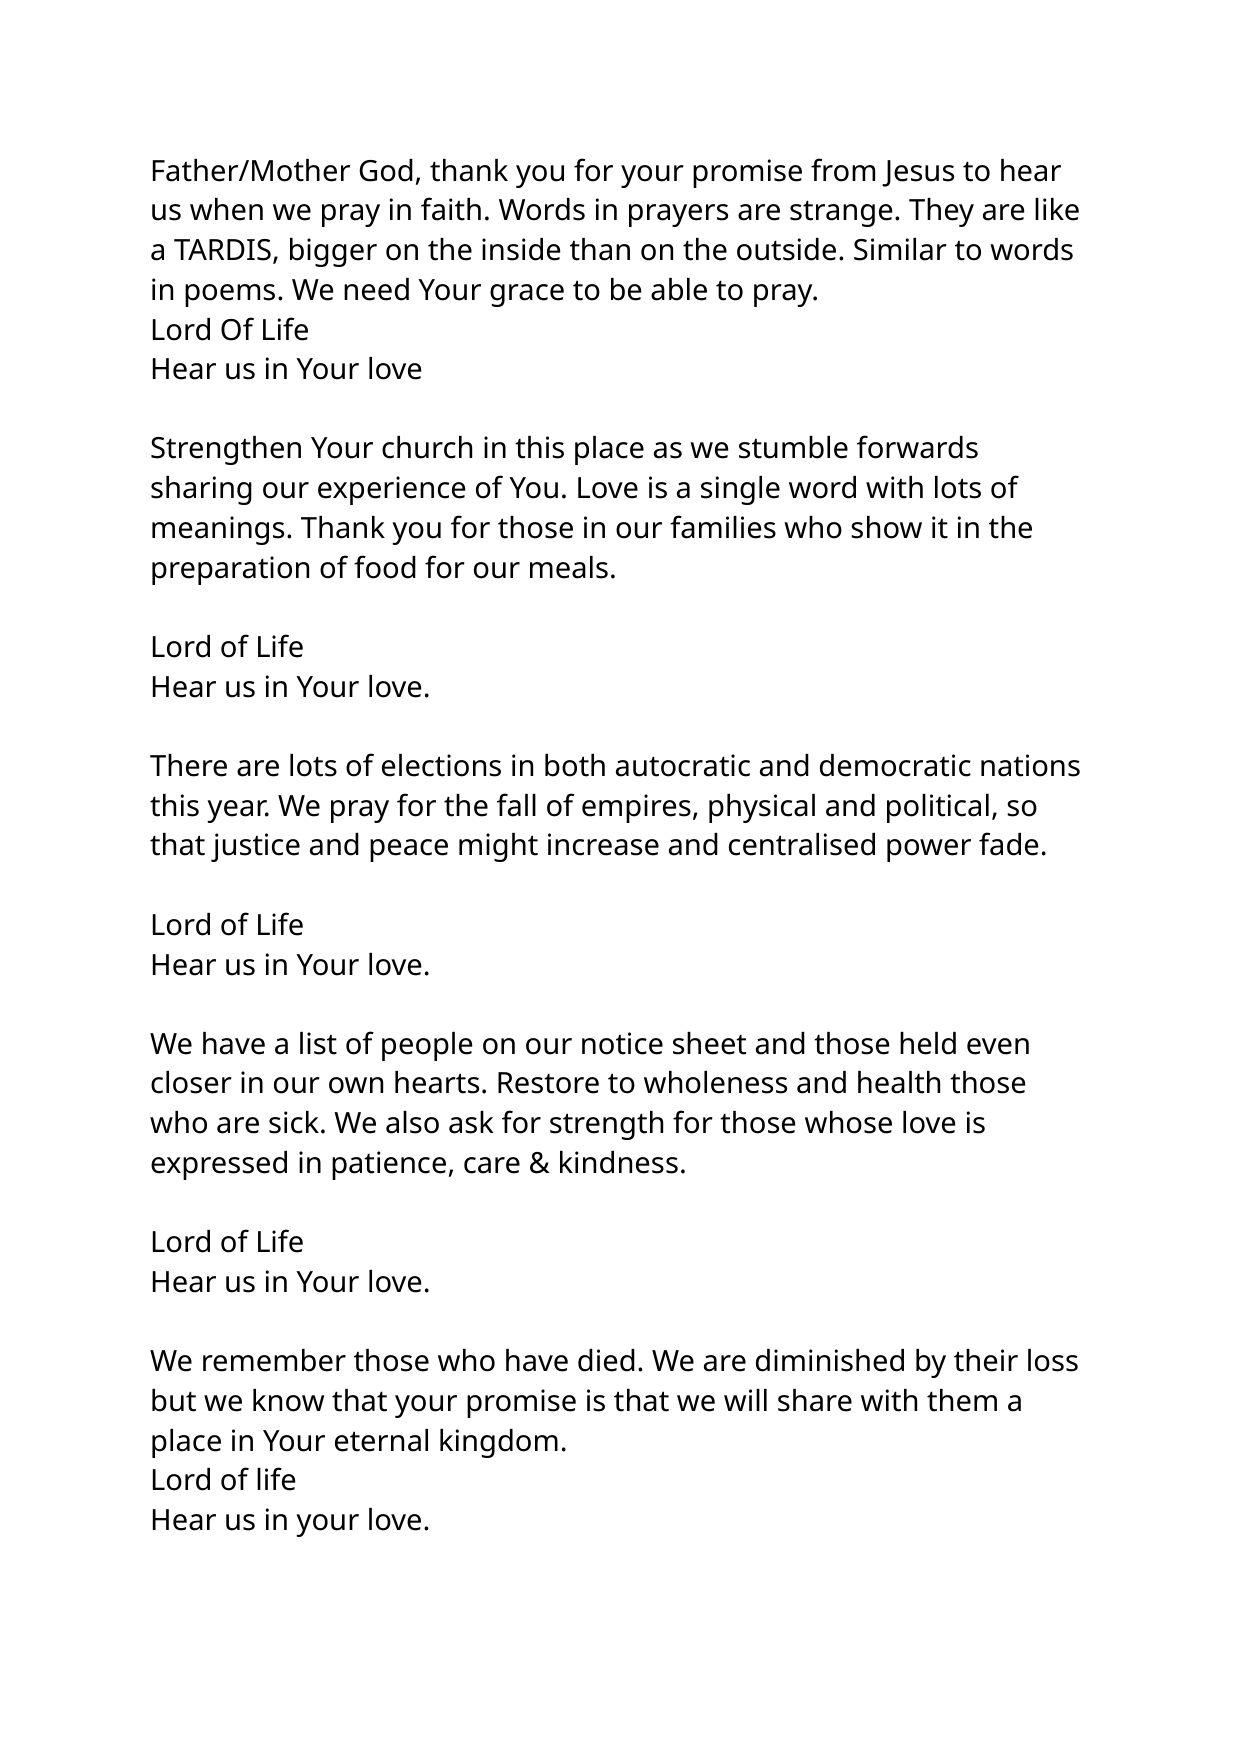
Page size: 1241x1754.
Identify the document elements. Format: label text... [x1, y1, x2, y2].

text Lord of Life [150, 1222, 1090, 1261]
text Hear us in Your love. [150, 666, 1090, 706]
text There are lots of elections in both autocratic and democratic nations this year. We pray for the fall of empires, physical and political, so that justice and peace might increase and centralised power fade. [150, 745, 1090, 864]
text Lord of life [150, 1460, 1090, 1499]
text Lord of Life [150, 904, 1090, 944]
text Hear us in Your love. [150, 1261, 1090, 1301]
text Lord Of Life [150, 309, 1090, 348]
text We remember those who have died. We are diminished by their loss but we know that your promise is that we will share with them a place in Your eternal kingdom. [150, 1341, 1090, 1460]
text We have a list of people on our notice sheet and those held even closer in our own hearts. Restore to wholeness and health those who are sick. We also ask for strength for those whose love is expressed in patience, care & kindness. [150, 1023, 1090, 1182]
text Hear us in your love. [150, 1499, 1090, 1539]
text Hear us in Your love. [150, 944, 1090, 983]
text Father/Mother God, thank you for your promise from Jesus to hear us when we pray in faith. Words in prayers are strange. They are like a TARDIS, bigger on the inside than on the outside. Similar to words in poems. We need Your grace to be able to pray. [150, 150, 1090, 309]
text Hear us in Your love [150, 348, 1090, 388]
text Lord of Life [150, 626, 1090, 666]
text Strengthen Your church in this place as we stumble forwards sharing our experience of You. Love is a single word with lots of meanings. Thank you for those in our families who show it in the preparation of food for our meals. [150, 428, 1090, 587]
